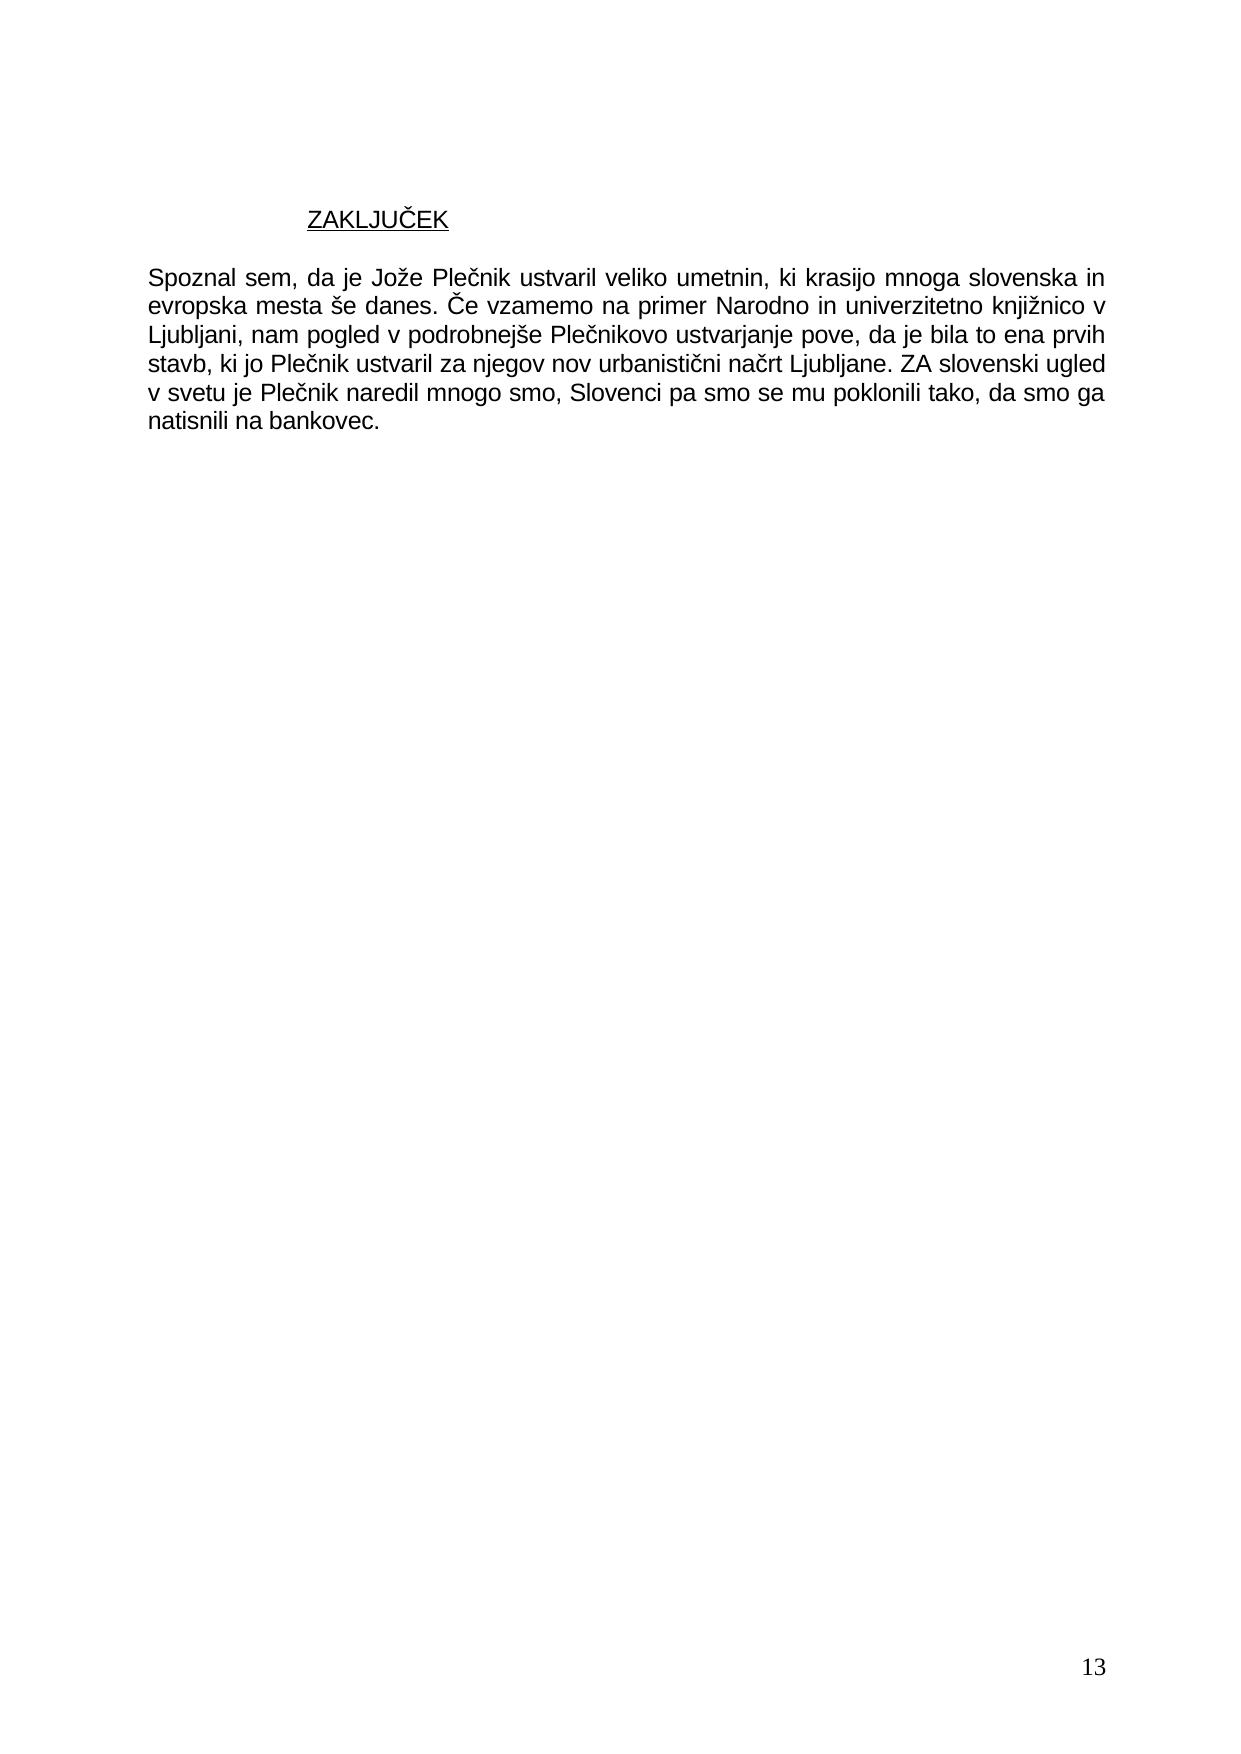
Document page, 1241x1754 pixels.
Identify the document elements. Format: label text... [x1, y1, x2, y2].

text ZAKLJUČEK [148, 205, 1106, 234]
text Spoznal sem, da je Jože Plečnik ustvaril veliko umetnin, ki krasijo mnoga slovenska in evropska mesta še danes. Če vzamemo na primer Narodno in univerzitetno knjižnico v Ljubljani, nam pogled v podrobnejše Plečnikovo ustvarjanje pove, da je bila to ena prvih stavb, ki jo Plečnik ustvaril za njegov nov urbanistični načrt Ljubljane. ZA slovenski ugled v svetu je Plečnik naredil mnogo smo, Slovenci pa smo se mu poklonili tako, da smo ga natisnili na bankovec. [148, 263, 1106, 435]
